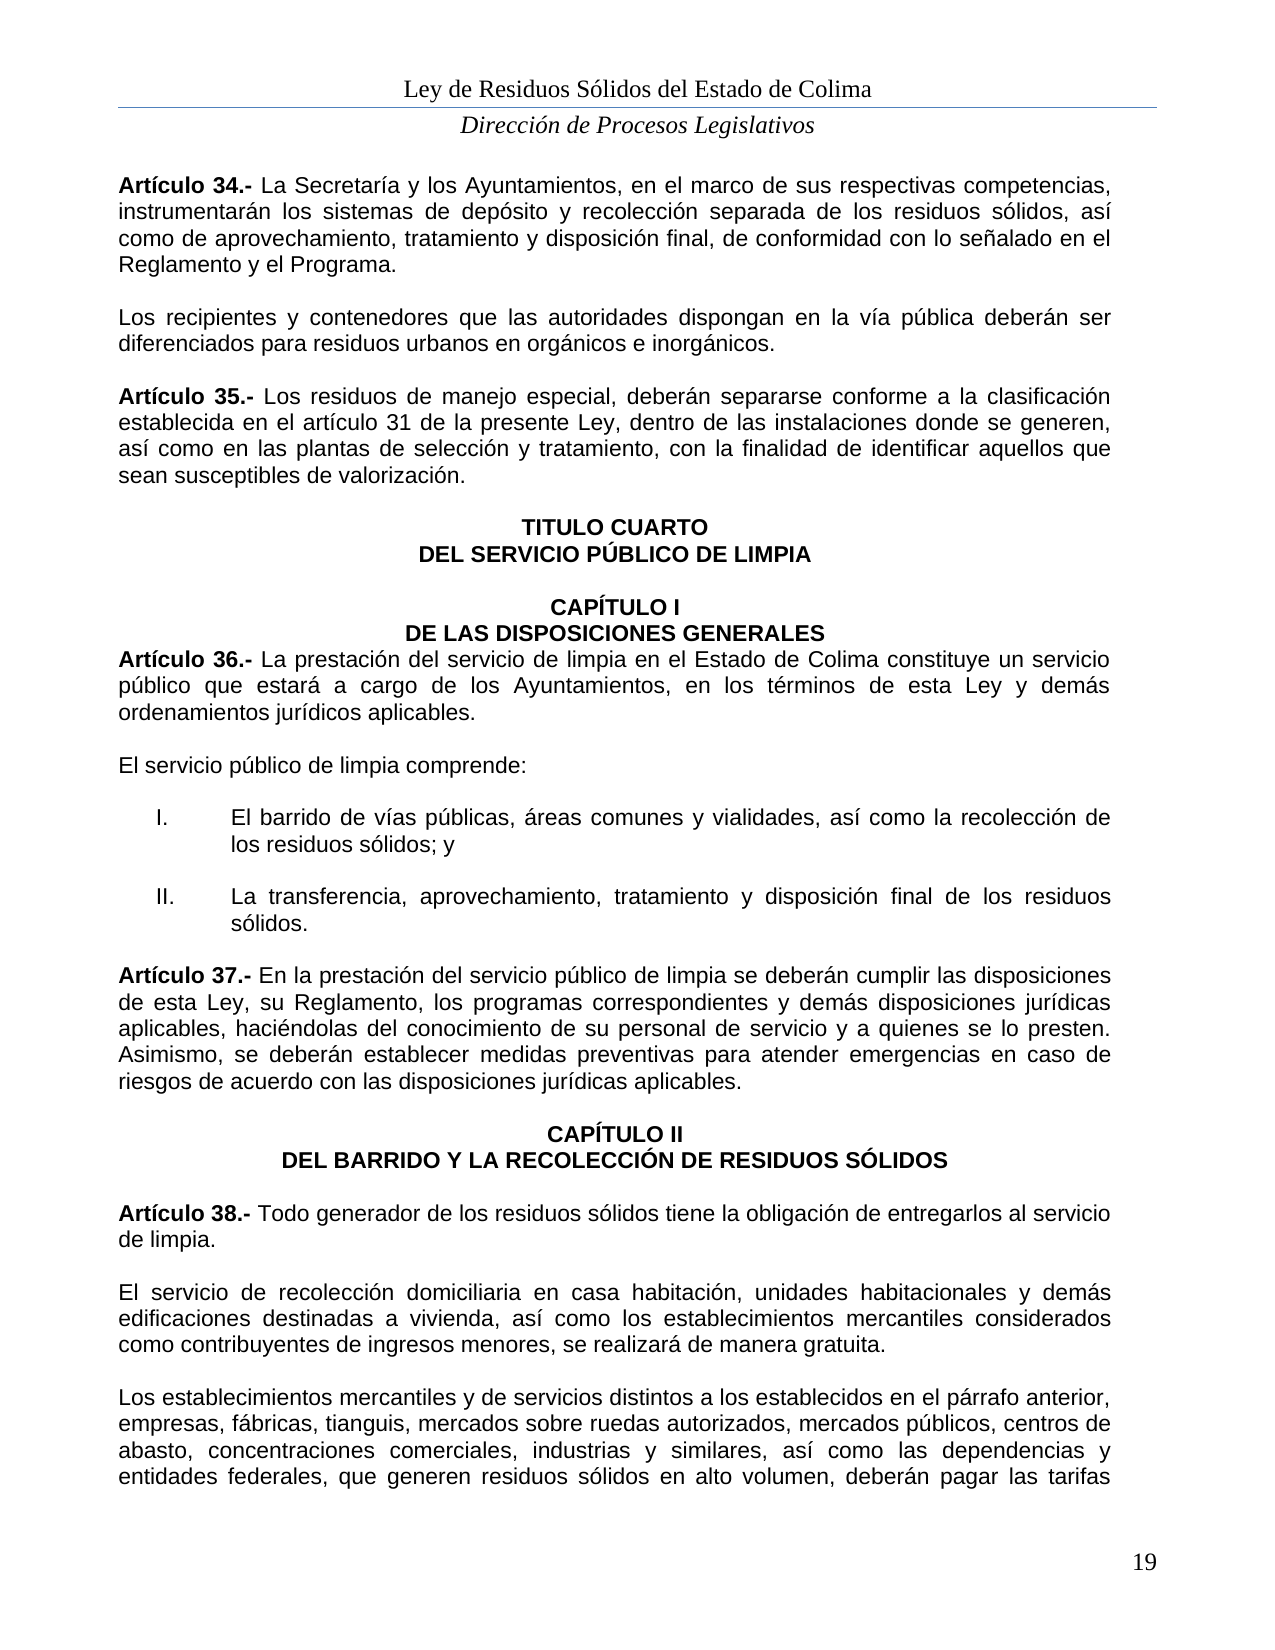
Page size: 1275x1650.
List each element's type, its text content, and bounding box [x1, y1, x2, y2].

text Artículo 35.- Los residuos de manejo especial, deberán separarse conforme a la clasificación establecida en el artículo 31 de la presente Ley, dentro de las instalaciones donde se generen, así como en las plantas de selección y tratamiento, con la finalidad de identificar aquellos que sean susceptibles de valorización. [118, 383, 1112, 488]
text El servicio de recolección domiciliaria en casa habitación, unidades habitacionales y demás edificaciones destinadas a vivienda, así como los establecimientos mercantiles considerados como contribuyentes de ingresos menores, se realizará de manera gratuita. [118, 1279, 1112, 1358]
text DE LAS DISPOSICIONES GENERALES [118, 620, 1112, 646]
text El servicio público de limpia comprende: [118, 752, 1112, 778]
text CAPÍTULO II [118, 1121, 1112, 1147]
text DEL SERVICIO PÚBLICO DE LIMPIA [118, 541, 1112, 567]
text Artículo 37.- En la prestación del servicio público de limpia se deberán cumplir las disposiciones de esta Ley, su Reglamento, los programas correspondientes y demás disposiciones jurídicas aplicables, haciéndolas del conocimiento de su personal de servicio y a quienes se lo presten. Asimismo, se deberán establecer medidas preventivas para atender emergencias en caso de riesgos de acuerdo con las disposiciones jurídicas aplicables. [118, 962, 1112, 1094]
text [118, 1384, 1112, 1489]
list El barrido de vías públicas, áreas comunes y vialidades, así como la recolección de los residuos sólidos; y [156, 804, 1112, 857]
text Artículo 38.- Todo generador de los residuos sólidos tiene la obligación de entregarlos al servicio de limpia. [118, 1199, 1112, 1252]
list La transferencia, aprovechamiento, tratamiento y disposición final de los residuos sólidos. [156, 883, 1112, 936]
text DEL BARRIDO Y LA RECOLECCIÓN DE RESIDUOS SÓLIDOS [118, 1147, 1112, 1173]
text Los recipientes y contenedores que las autoridades dispongan en la vía pública deberán ser diferenciados para residuos urbanos en orgánicos e inorgánicos. [118, 303, 1112, 356]
text Artículo 34.- La Secretaría y los Ayuntamientos, en el marco de sus respectivas competencias, instrumentarán los sistemas de depósito y recolección separada de los residuos sólidos, así como de aprovechamiento, tratamiento y disposición final, de conformidad con lo señalado en el Reglamento y el Programa. [118, 172, 1112, 277]
text CAPÍTULO I [118, 593, 1112, 620]
text TITULO CUARTO [118, 514, 1112, 541]
text Artículo 36.- La prestación del servicio de limpia en el Estado de Colima constituye un servicio público que estará a cargo de los Ayuntamientos, en los términos de esta Ley y demás ordenamientos jurídicos aplicables. [118, 646, 1112, 725]
